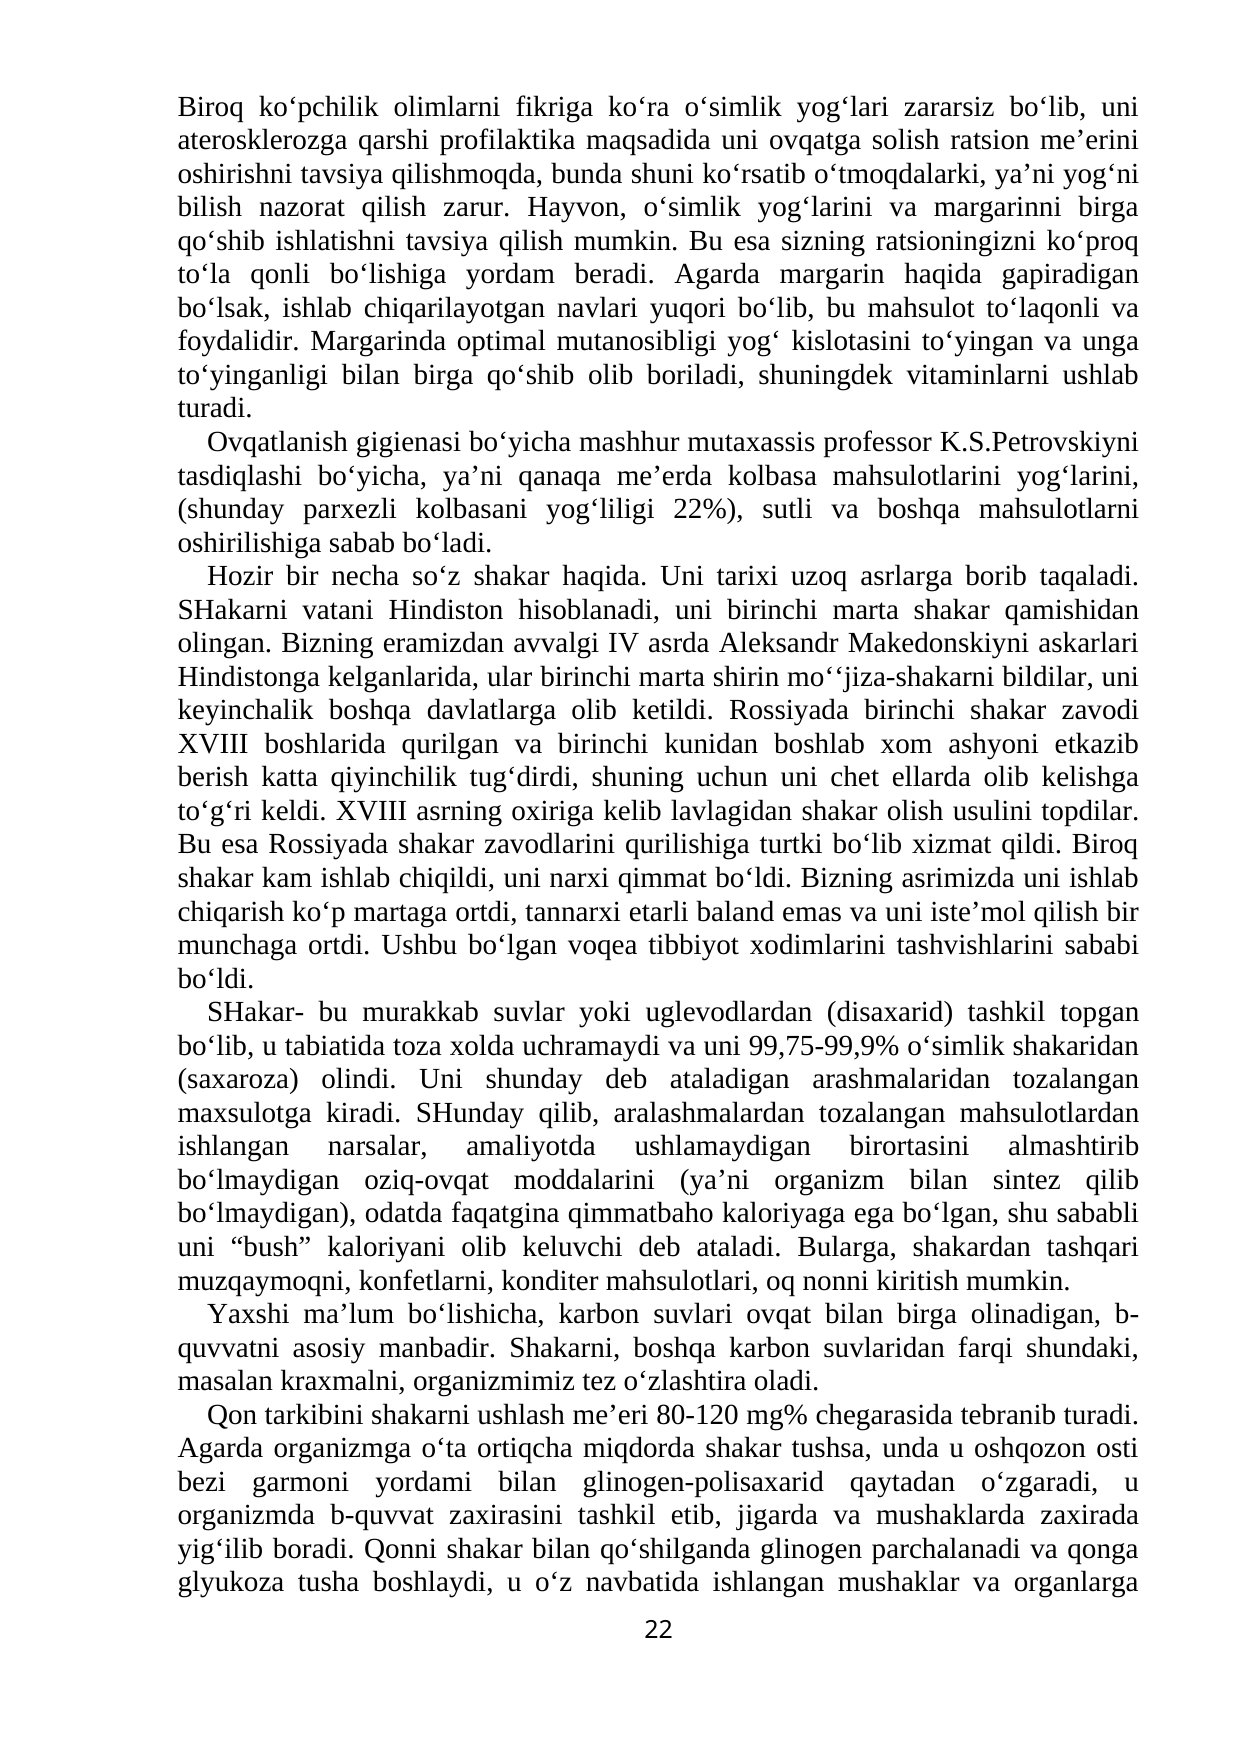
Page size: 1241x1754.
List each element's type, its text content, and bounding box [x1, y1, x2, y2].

text Hozir bir necha so‘z shakar haqida. Uni tarixi uzoq asrlarga borib taqaladi. SHakarni vatani Hindiston hisoblanadi, uni birinchi marta shakar qamishidan olingan. Bizning eramizdan avvalgi IV asrda Aleksandr Makedonskiyni askarlari Hindistonga kelganlarida, ular birinchi marta shirin mo‘‘jiza-shakarni bildilar, uni keyinchalik boshqa davlatlarga olib ketildi. Rossiyada birinchi shakar zavodi XVIII boshlarida qurilgan va birinchi kunidan boshlab xom ashyoni etkazib berish katta qiyinchilik tug‘dirdi, shuning uchun uni chet ellarda olib kelishga to‘g‘ri keldi. XVIII asrning oxiriga kelib lavlagidan shakar olish usulini topdilar. Bu esa Rossiyada shakar zavodlarini qurilishiga turtki bo‘lib xizmat qildi. Biroq shakar kam ishlab chiqildi, uni narxi qimmat bo‘ldi. Bizning asrimizda uni ishlab chiqarish ko‘p martaga ortdi, tannarxi etarli baland emas va uni iste’mol qilish bir munchaga ortdi. Ushbu bo‘lgan voqea tibbiyot xodimlarini tashvishlarini sababi bo‘ldi. [177, 558, 1140, 994]
text Yaxshi ma’lum bo‘lishicha, karbon suvlari ovqat bilan birga olinadigan, b-quvvatni asosiy manbadir. Shakarni, boshqa karbon suvlaridan farqi shundaki, masalan kraxmalni, organizmimiz tez o‘zlashtira oladi. [177, 1296, 1140, 1397]
text Ovqatlanish gigienasi bo‘yicha mashhur mutaxassis professor K.S.Petrovskiyni tasdiqlashi bo‘yicha, ya’ni qanaqa me’erda kolbasa mahsulotlarini yog‘larini, (shunday parxezli kolbasani yog‘liligi 22%), sutli va boshqa mahsulotlarni oshirilishiga sabab bo‘ladi. [177, 424, 1140, 558]
text SHakar- bu murakkab suvlar yoki uglevodlardan (disaxarid) tashkil topgan bo‘lib, u tabiatida toza xolda uchramaydi va uni 99,75-99,9% o‘simlik shakaridan (saxaroza) olindi. Uni shunday deb ataladigan arashmalaridan tozalangan maxsulotga kiradi. SHunday qilib, aralashmalardan tozalangan mahsulotlardan ishlangan narsalar, amaliyotda ushlamaydigan birortasini almashtirib bo‘lmaydigan oziq-ovqat moddalarini (ya’ni organizm bilan sintez qilib bo‘lmaydigan), odatda faqatgina qimmatbaho kaloriyaga ega bo‘lgan, shu sababli uni “bush” kaloriyani olib keluvchi deb ataladi. Bularga, shakardan tashqari muzqaymoqni, konfetlarni, konditer mahsulotlari, oq nonni kiritish mumkin. [177, 994, 1140, 1296]
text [177, 89, 1140, 424]
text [177, 1397, 1140, 1598]
